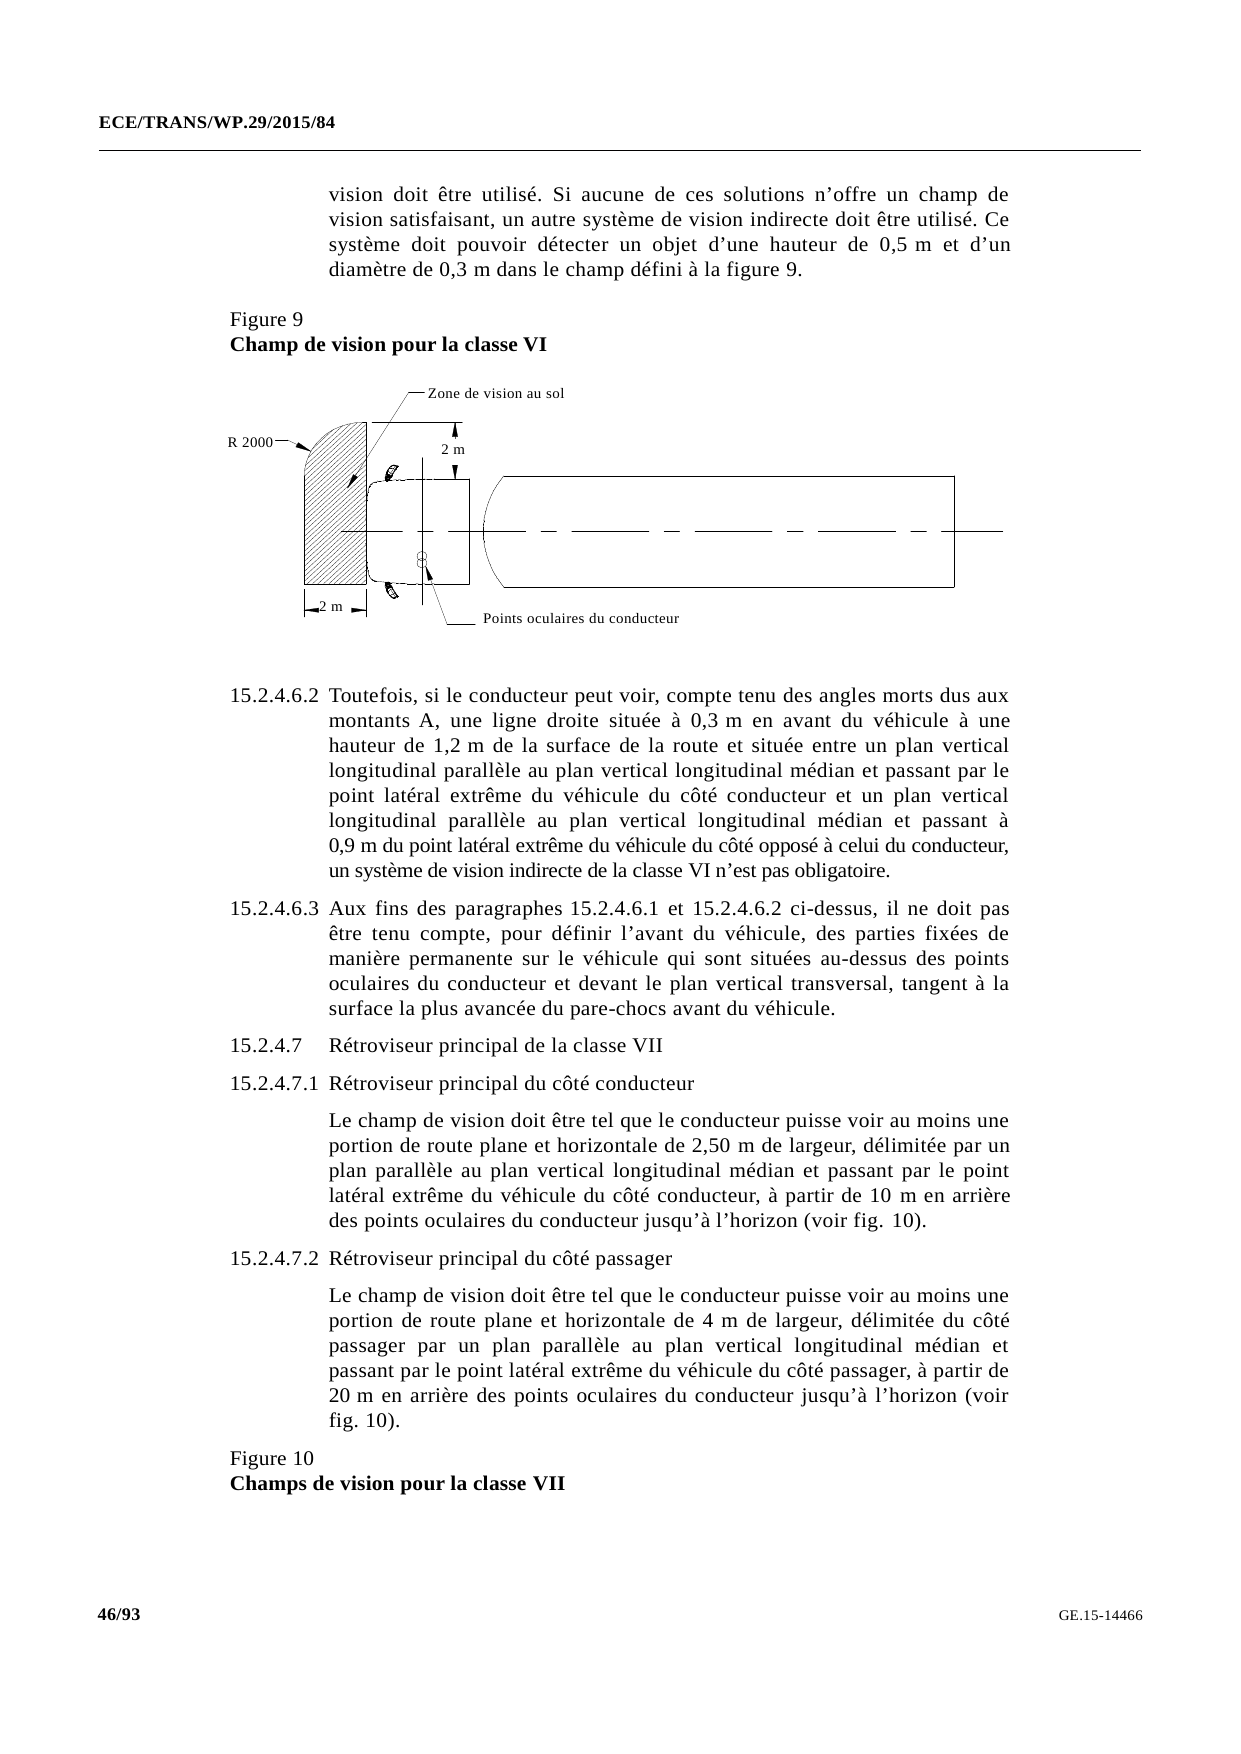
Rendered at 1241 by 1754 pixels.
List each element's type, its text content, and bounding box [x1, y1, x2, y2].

text Figure 9 Champ de vision pour la classe VI [97, 306, 1011, 356]
text 15.2.4.6.3 Aux fins des paragraphes 15.2.4.6.1 et 15.2.4.6.2 ci-dessus, il ne doit pas être tenu compte, pour définir l’avant du véhicule, des parties fixées de manière permanente sur le véhicule qui sont situées au-dessus des points oculaires du conducteur et devant le plan vertical transversal, tangent à la surface la plus avancée du pare-chocs avant du véhicule. [229, 895, 1011, 1020]
text Figure 10 Champs de vision pour la classe VII [97, 1445, 1011, 1495]
text 15.2.4.7.1 Rétroviseur principal du côté conducteur [229, 1070, 1011, 1095]
text 15.2.4.6.2 Toutefois, si le conducteur peut voir, compte tenu des angles morts dus aux montants A, une ligne droite située à 0,3 m en avant du véhicule à une hauteur de 1,2 m de la surface de la route et située entre un plan vertical longitudinal parallèle au plan vertical longitudinal médian et passant par le point latéral extrême du véhicule du côté conducteur et un plan vertical longitudinal parallèle au plan vertical longitudinal médian et passant à 0,9 m du point latéral extrême du véhicule du côté opposé à celui du conducteur, un système de vision indirecte de la classe VI n’est pas obligatoire. [229, 682, 1011, 882]
text 15.2.4.7.2 Rétroviseur principal du côté passager [229, 1245, 1011, 1270]
text Le champ de vision doit être tel que le conducteur puisse voir au moins une portion de route plane et horizontale de 2,50 m de largeur, délimitée par un plan parallèle au plan vertical longitudinal médian et passant par le point latéral extrême du véhicule du côté conducteur, à partir de 10 m en arrière des points oculaires du conducteur jusqu’à l’horizon (voir fig. 10). [229, 1107, 1011, 1232]
text 15.2.4.7 Rétroviseur principal de la classe VII [229, 1032, 1011, 1057]
text Le champ de vision doit être tel que le conducteur puisse voir au moins une portion de route plane et horizontale de 4 m de largeur, délimitée du côté passager par un plan parallèle au plan vertical longitudinal médian et passant par le point latéral extrême du véhicule du côté passager, à partir de 20 m en arrière des points oculaires du conducteur jusqu’à l’horizon (voir fig. 10). [229, 1282, 1011, 1432]
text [229, 181, 1011, 281]
